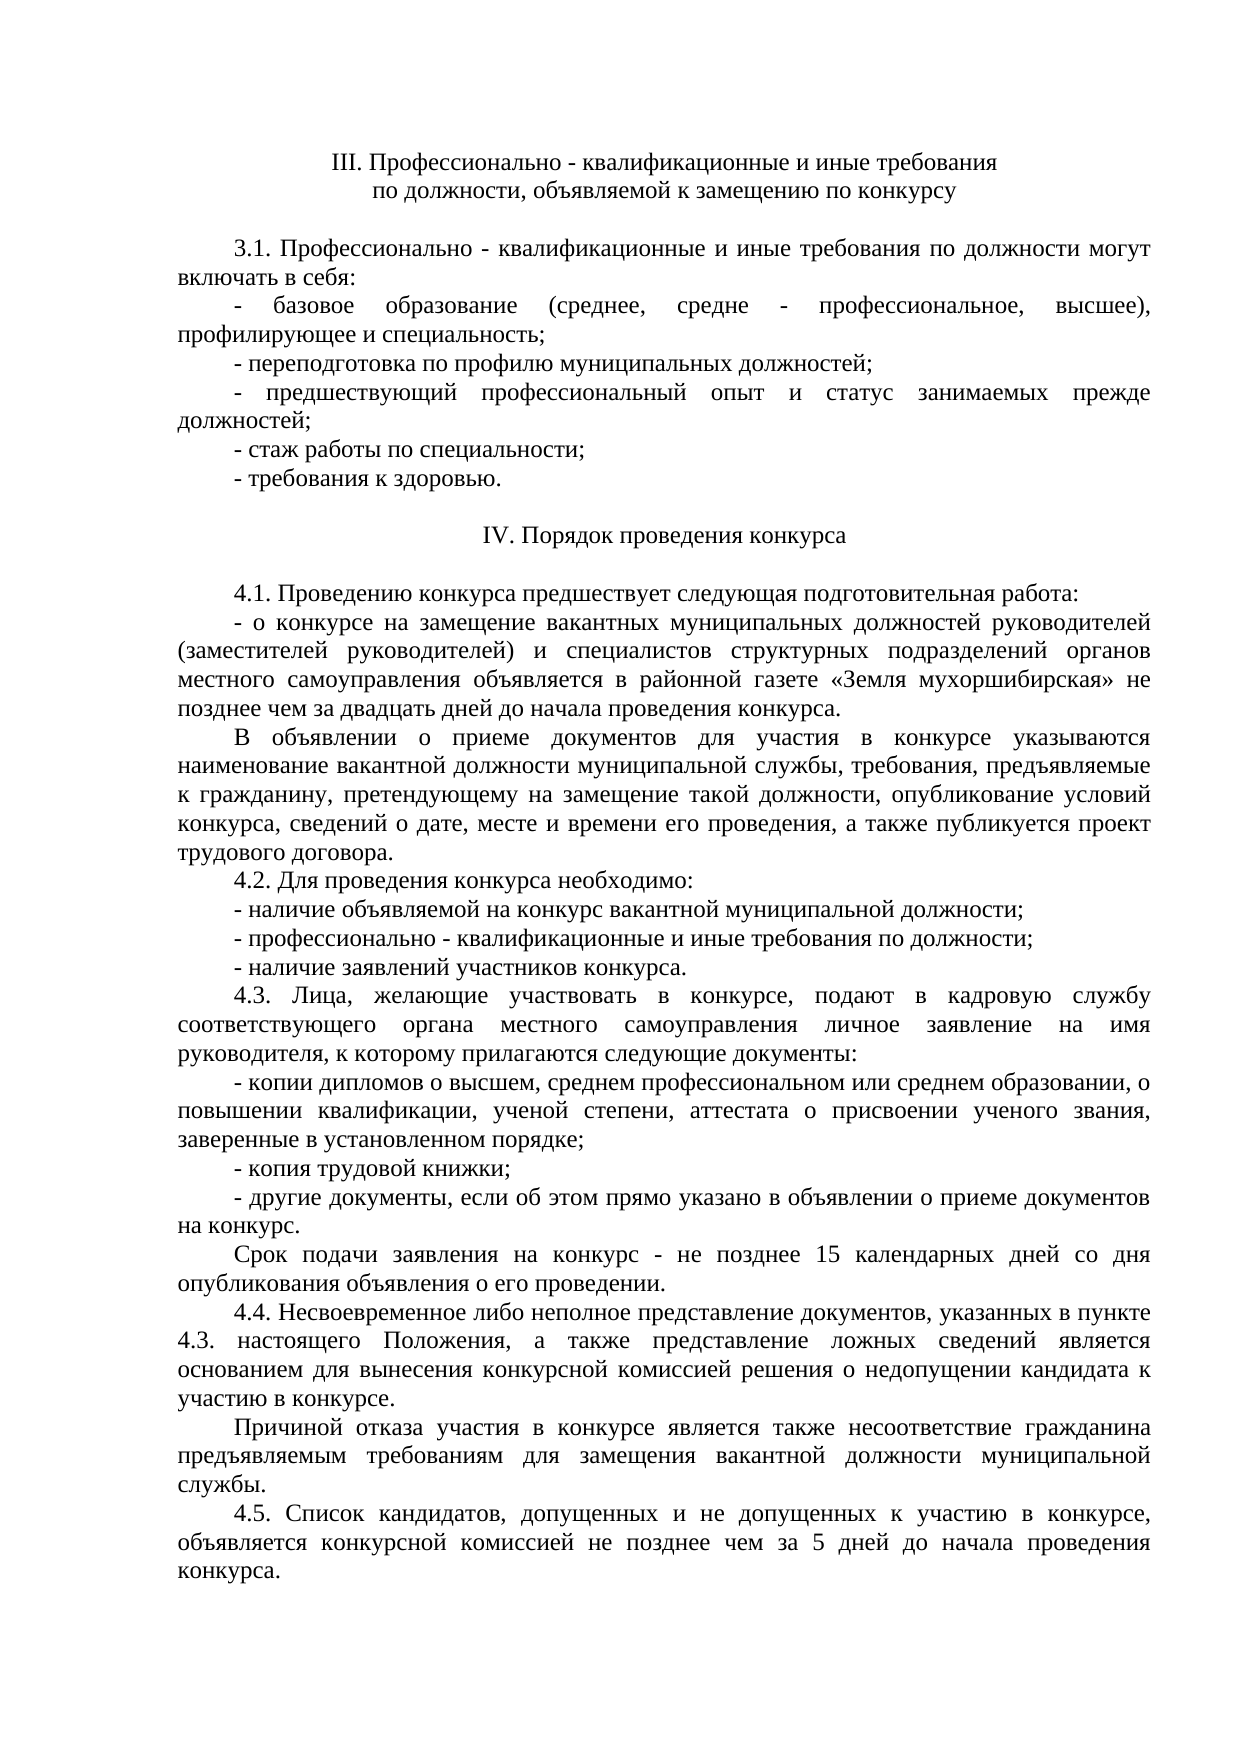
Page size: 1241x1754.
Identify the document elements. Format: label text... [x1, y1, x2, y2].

text - требования к здоровью. [177, 463, 1152, 492]
text 4.4. Несвоевременное либо неполное представление документов, указанных в пункте 4.3. настоящего Положения, а также представление ложных сведений является основанием для вынесения конкурсной комиссией решения о недопущении кандидата к участию в конкурсе. [177, 1297, 1152, 1412]
text - наличие объявляемой на конкурс вакантной муниципальной должности; [177, 894, 1152, 923]
text - наличие заявлений участников конкурса. [177, 952, 1152, 981]
text 4.1. Проведению конкурса предшествует следующая подготовительная работа: [177, 578, 1152, 607]
text - стаж работы по специальности; [177, 434, 1152, 463]
text - профессионально - квалификационные и иные требования по должности; [177, 923, 1152, 952]
text 4.3. Лица, желающие участвовать в конкурсе, подают в кадровую службу соответствующего органа местного самоуправления личное заявление на имя руководителя, к которому прилагаются следующие документы: [177, 981, 1152, 1067]
text - о конкурсе на замещение вакантных муниципальных должностей руководителей (заместителей руководителей) и специалистов структурных подразделений органов местного самоуправления объявляется в районной газете «Земля мухоршибирская» не позднее чем за двадцать дней до начала проведения конкурса. [177, 607, 1152, 722]
text - базовое образование (среднее, средне - профессиональное, высшее), профилирующее и специальность; [177, 291, 1152, 348]
text - переподготовка по профилю муниципальных должностей; [177, 348, 1152, 377]
text В объявлении о приеме документов для участия в конкурсе указываются наименование вакантной должности муниципальной службы, требования, предъявляемые к гражданину, претендующему на замещение такой должности, опубликование условий конкурса, сведений о дате, месте и времени его проведения, а также публикуется проект трудового договора. [177, 722, 1152, 866]
text - предшествующий профессиональный опыт и статус занимаемых прежде должностей; [177, 377, 1152, 434]
text Причиной отказа участия в конкурсе является также несоответствие гражданина предъявляемым требованиям для замещения вакантной должности муниципальной службы. [177, 1412, 1152, 1498]
text IV. Порядок проведения конкурса [177, 521, 1152, 549]
text III. Профессионально - квалификационные и иные требования [177, 147, 1152, 176]
text Срок подачи заявления на конкурс - не позднее 15 календарных дней со дня опубликования объявления о его проведении. [177, 1239, 1152, 1297]
text - другие документы, если об этом прямо указано в объявлении о приеме документов на конкурс. [177, 1182, 1152, 1239]
text - копии дипломов о высшем, среднем профессиональном или среднем образовании, о повышении квалификации, ученой степени, аттестата о присвоении ученого звания, заверенные в установленном порядке; [177, 1067, 1152, 1153]
text 4.5. Список кандидатов, допущенных и не допущенных к участию в конкурсе, объявляется конкурсной комиссией не позднее чем за 5 дней до начала проведения конкурса. [177, 1498, 1152, 1584]
text - копия трудовой книжки; [177, 1153, 1152, 1182]
text 4.2. Для проведения конкурса необходимо: [177, 866, 1152, 894]
text 3.1. Профессионально - квалификационные и иные требования по должности могут включать в себя: [177, 233, 1152, 291]
text по должности, объявляемой к замещению по конкурсу [177, 176, 1152, 204]
